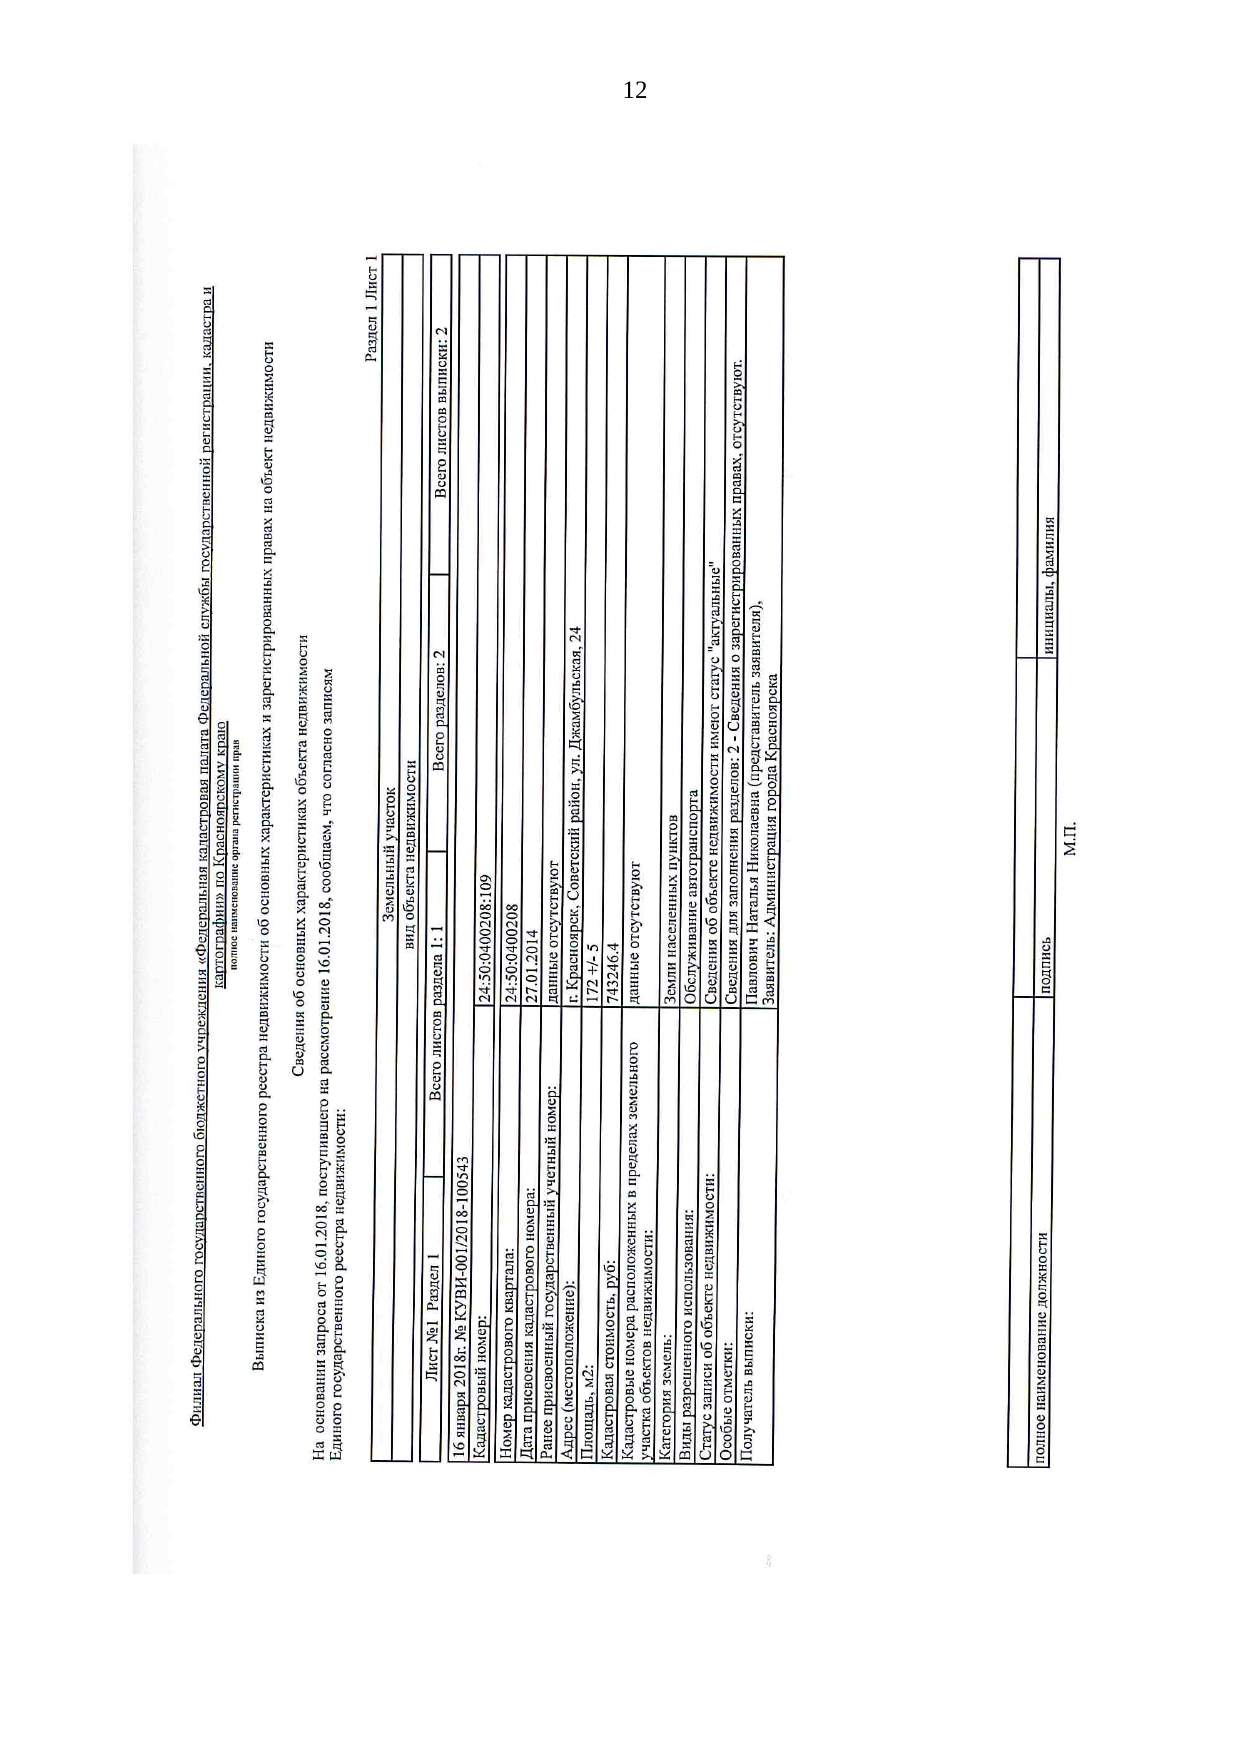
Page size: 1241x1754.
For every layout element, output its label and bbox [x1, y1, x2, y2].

picture [118, 132, 1152, 1595]
